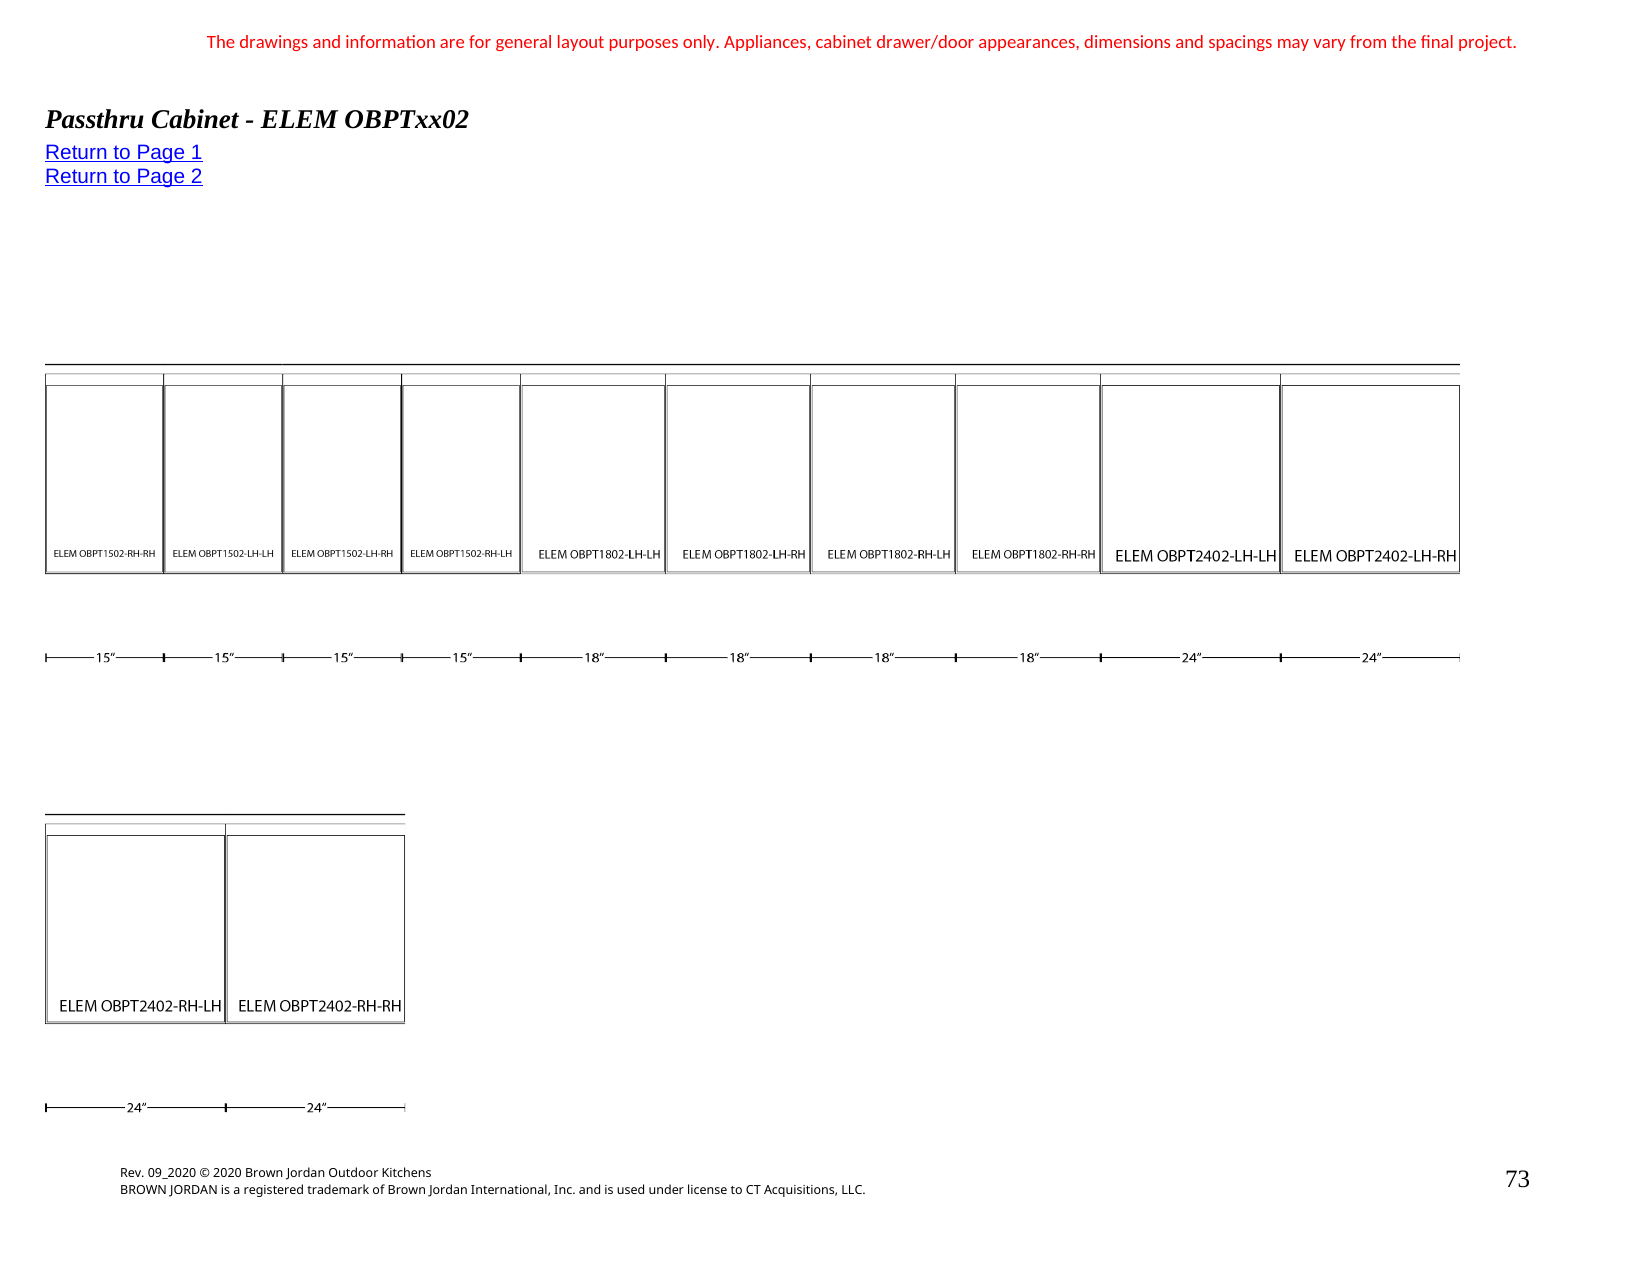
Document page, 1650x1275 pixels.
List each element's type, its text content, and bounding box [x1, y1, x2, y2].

text Return to Page 2 [45, 164, 1605, 188]
picture [45, 217, 1460, 1117]
subtitle Passthru Cabinet - ELEM OBPTxx02 [45, 103, 1605, 134]
